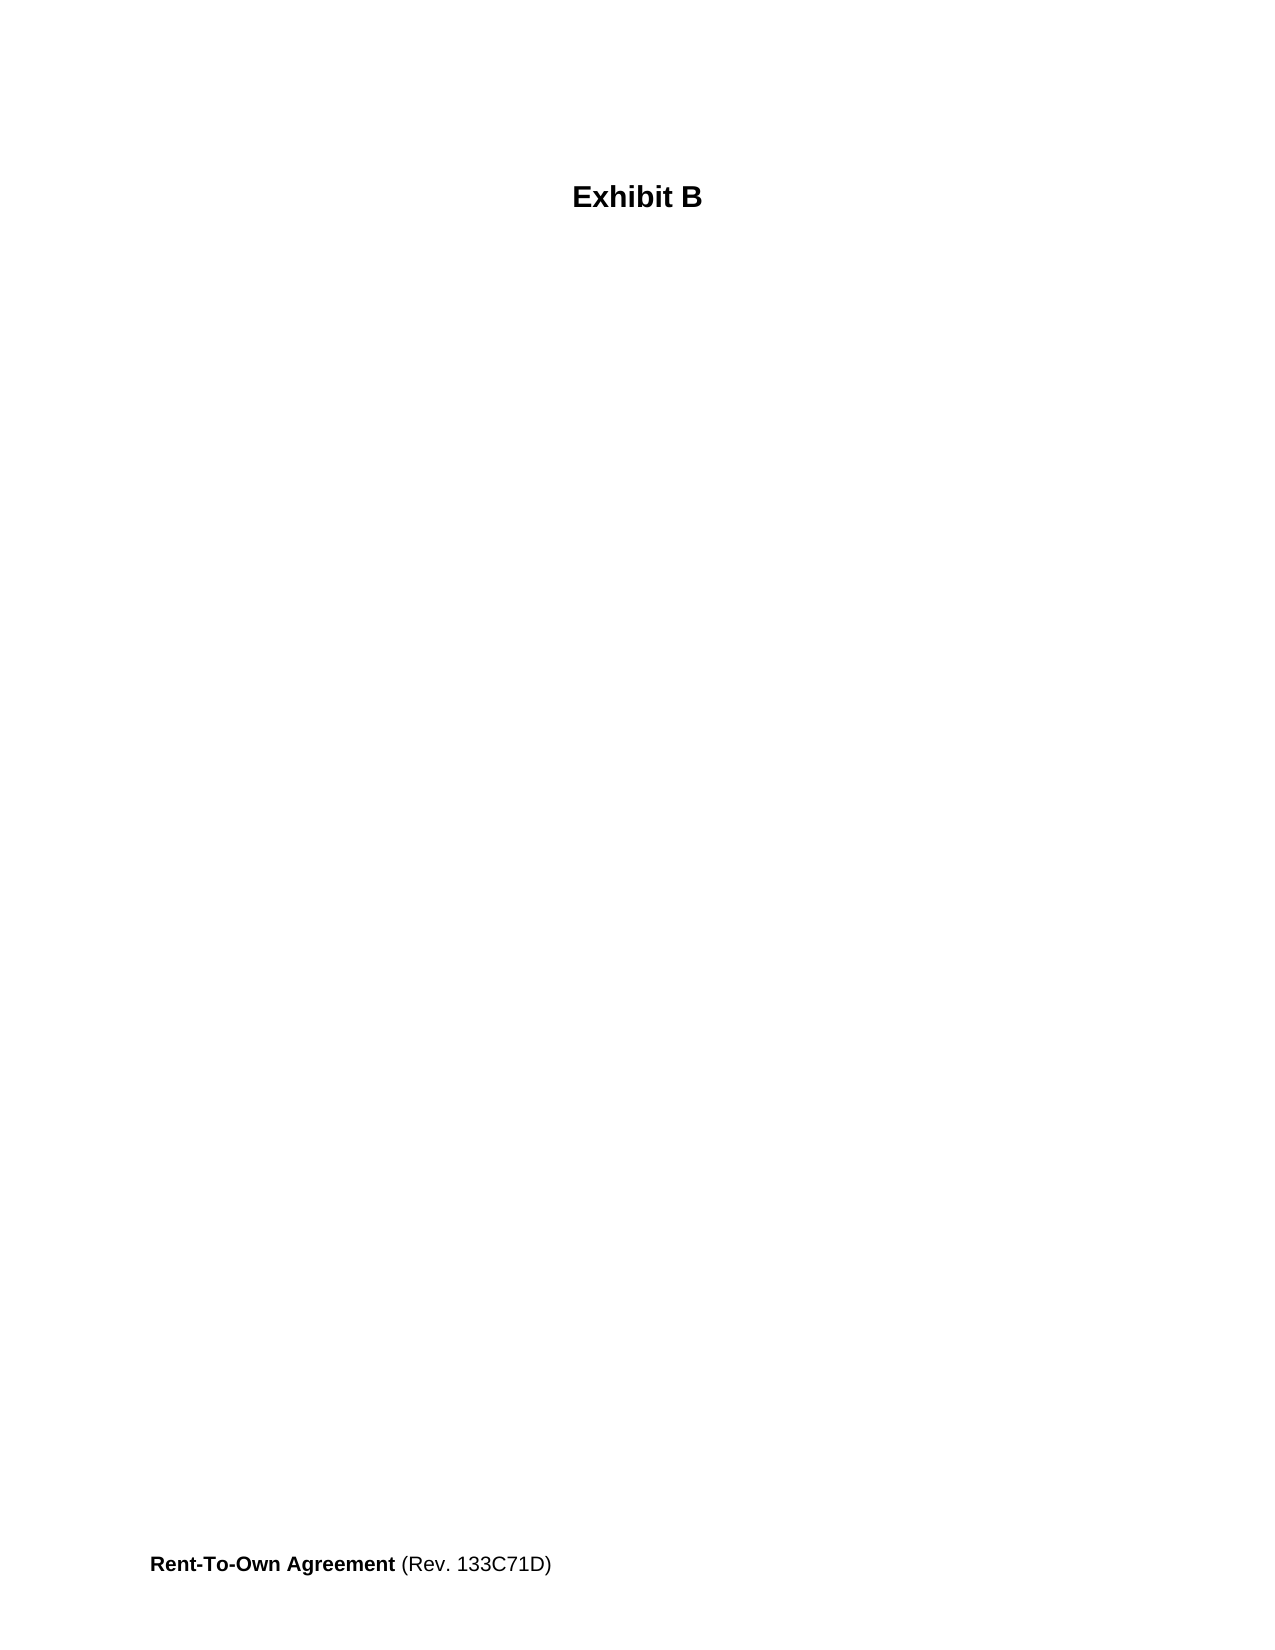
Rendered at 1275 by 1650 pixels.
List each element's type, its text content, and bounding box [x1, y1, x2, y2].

text Exhibit B [150, 179, 1125, 213]
